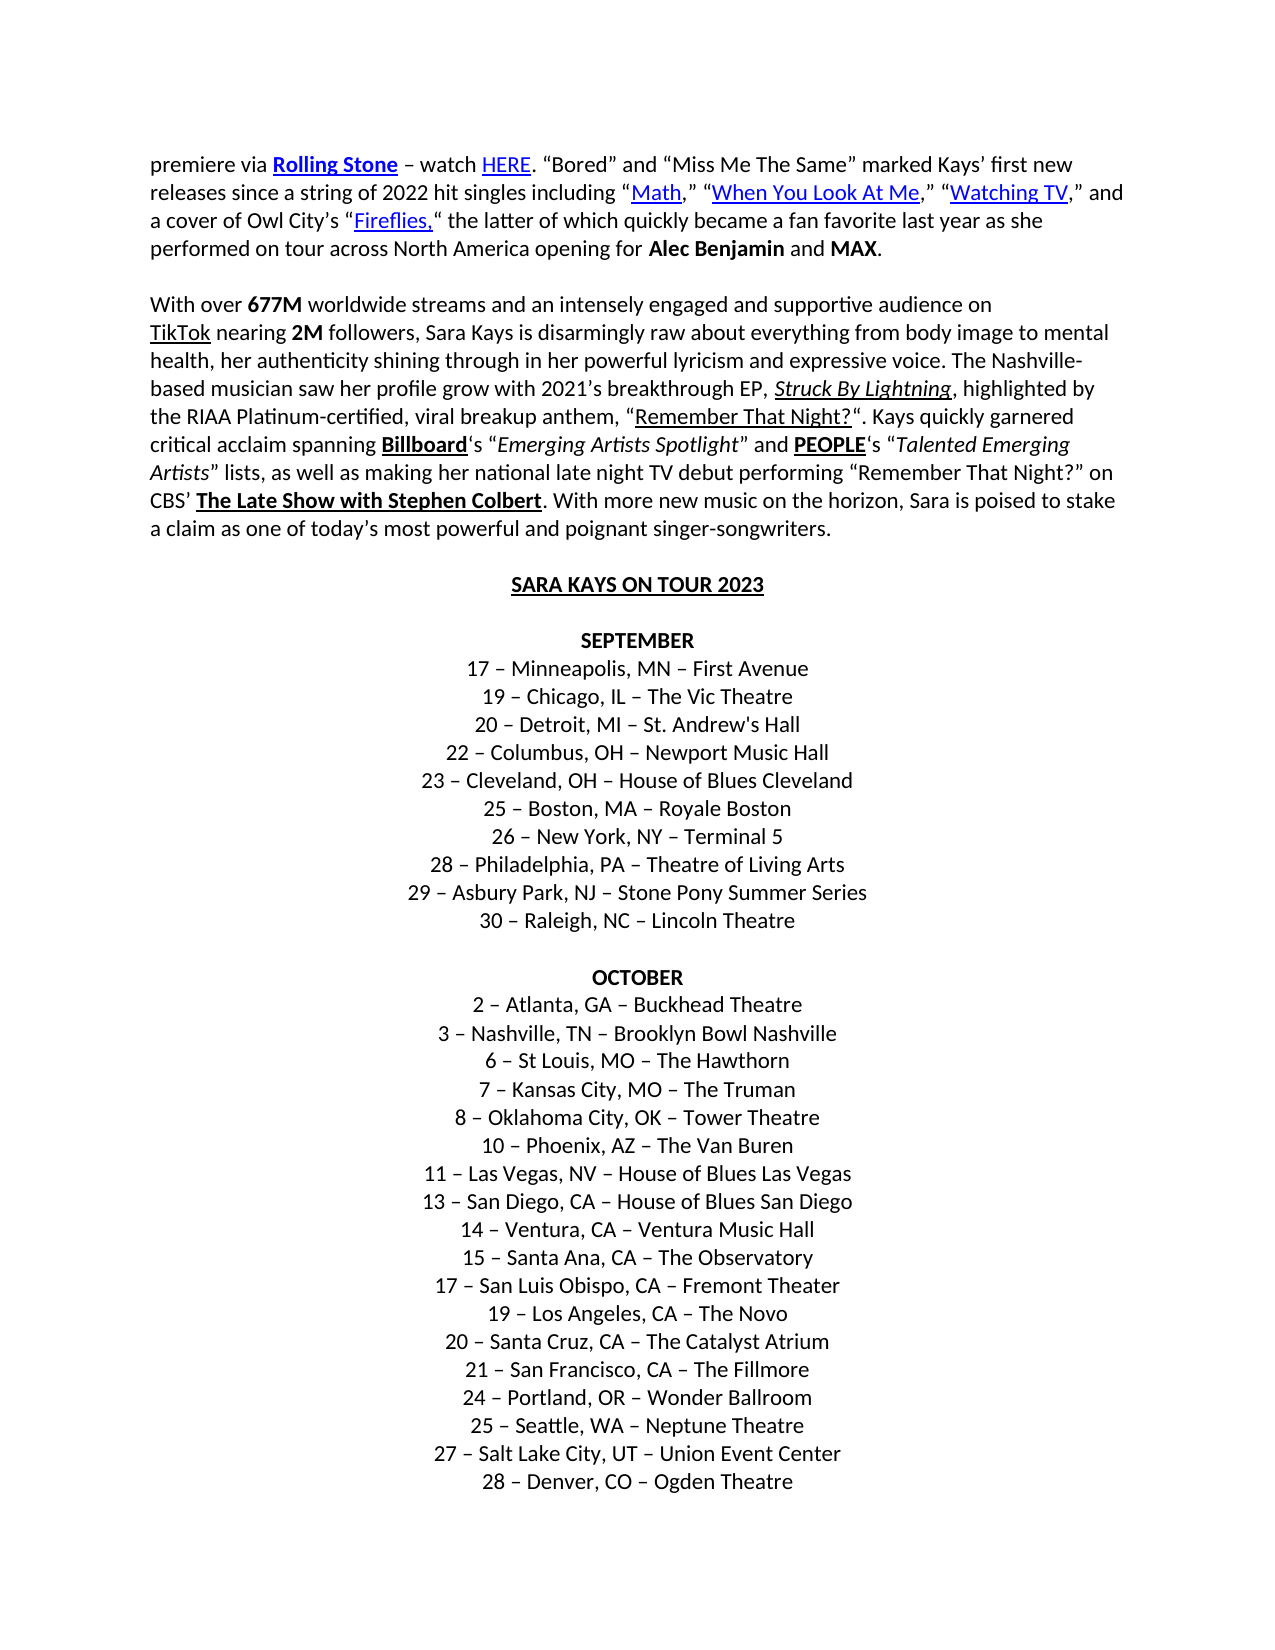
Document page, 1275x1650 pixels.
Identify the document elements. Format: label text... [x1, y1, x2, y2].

text 8 – Oklahoma City, OK – Tower Theatre [150, 1103, 1125, 1131]
text 19 – Los Angeles, CA – The Novo [150, 1299, 1125, 1327]
text 13 – San Diego, CA – House of Blues San Diego [150, 1187, 1125, 1215]
text 3 – Nashville, TN – Brooklyn Bowl Nashville [150, 1019, 1125, 1047]
text 10 – Phoenix, AZ – The Van Buren [150, 1131, 1125, 1159]
text 29 – Asbury Park, NJ – Stone Pony Summer Series [150, 878, 1125, 907]
text 30 – Raleigh, NC – Lincoln Theatre [150, 907, 1125, 934]
text 14 – Ventura, CA – Ventura Music Hall [150, 1215, 1125, 1243]
text SARA KAYS ON TOUR 2023 [150, 570, 1125, 598]
text 17 – San Luis Obispo, CA – Fremont Theater [150, 1271, 1125, 1299]
text 25 – Boston, MA – Royale Boston [150, 794, 1125, 822]
text 7 – Kansas City, MO – The Truman [150, 1075, 1125, 1103]
text 2 – Atlanta, GA – Buckhead Theatre [150, 991, 1125, 1019]
text 22 – Columbus, OH – Newport Music Hall [150, 738, 1125, 766]
text 20 – Santa Cruz, CA – The Catalyst Atrium [150, 1327, 1125, 1355]
text 28 – Denver, CO – Ogden Theatre [150, 1467, 1125, 1495]
text 17 – Minneapolis, MN – First Avenue [150, 654, 1125, 682]
text OCTOBER [150, 963, 1125, 991]
text 23 – Cleveland, OH – House of Blues Cleveland [150, 766, 1125, 794]
text 25 – Seattle, WA – Neptune Theatre [150, 1411, 1125, 1439]
text SEPTEMBER [150, 626, 1125, 654]
text 6 – St Louis, MO – The Hawthorn [150, 1047, 1125, 1075]
text 20 – Detroit, MI – St. Andrew's Hall [150, 710, 1125, 738]
text 26 – New York, NY – Terminal 5 [150, 822, 1125, 851]
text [150, 150, 1125, 262]
text 15 – Santa Ana, CA – The Observatory [150, 1243, 1125, 1271]
text With over 677M worldwide streams and an intensely engaged and supportive audience on TikTok nearing 2M followers, Sara Kays is disarmingly raw about everything from body image to mental health, her authenticity shining through in her powerful lyricism and expressive voice. The Nashville-based musician saw her profile grow with 2021’s breakthrough EP, Struck By Lightning, highlighted by the RIAA Platinum-certified, viral breakup anthem, “Remember That Night?“. Kays quickly garnered critical acclaim spanning Billboard‘s “Emerging Artists Spotlight” and PEOPLE‘s “Talented Emerging Artists” lists, as well as making her national late night TV debut performing “Remember That Night?” on CBS’ The Late Show with Stephen Colbert. With more new music on the horizon, Sara is poised to stake a claim as one of today’s most powerful and poignant singer-songwriters. [150, 290, 1125, 542]
text 11 – Las Vegas, NV – House of Blues Las Vegas [150, 1159, 1125, 1187]
text 27 – Salt Lake City, UT – Union Event Center [150, 1439, 1125, 1467]
text 28 – Philadelphia, PA – Theatre of Living Arts [150, 851, 1125, 878]
text 21 – San Francisco, CA – The Fillmore [150, 1355, 1125, 1383]
text 24 – Portland, OR – Wonder Ballroom [150, 1383, 1125, 1411]
text 19 – Chicago, IL – The Vic Theatre [150, 682, 1125, 710]
